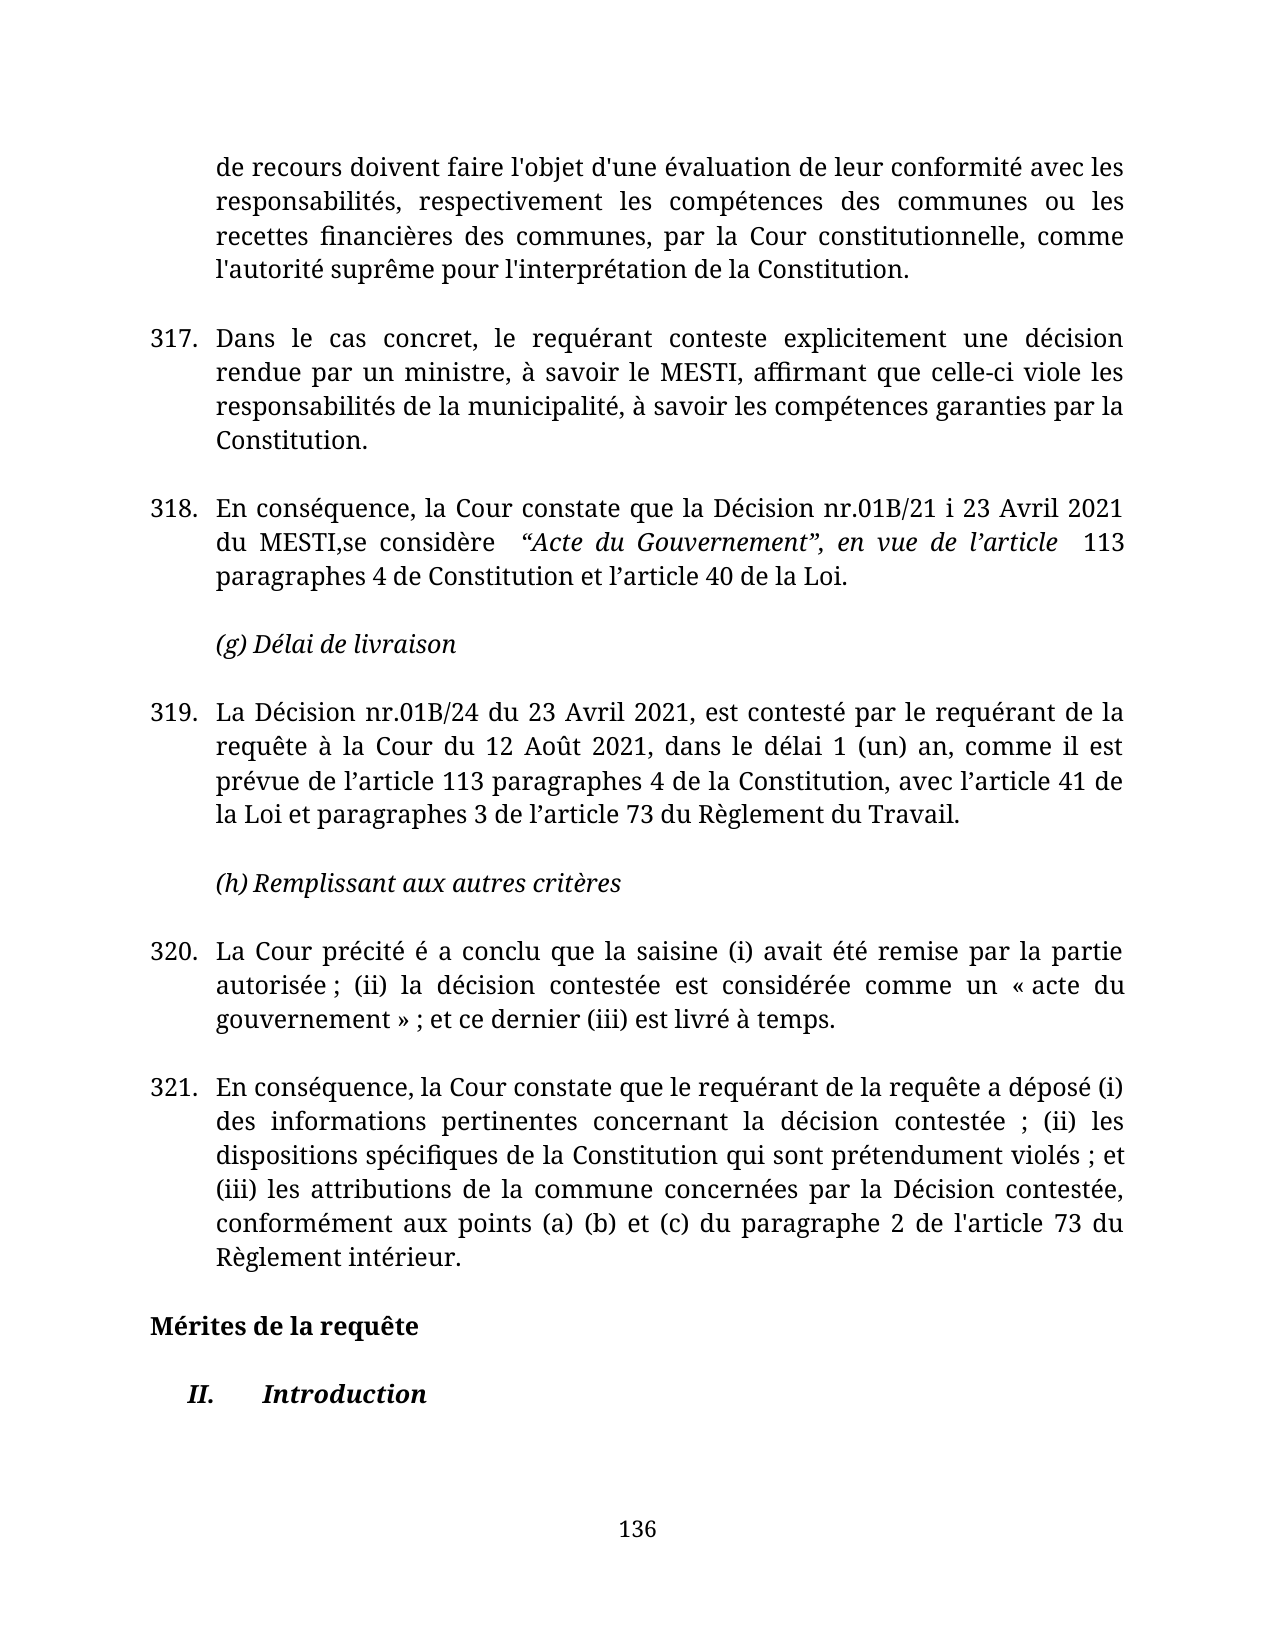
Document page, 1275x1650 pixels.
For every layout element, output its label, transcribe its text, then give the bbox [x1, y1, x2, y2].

list La Cour précité é a conclu que la saisine (i) avait été remise par la partie autorisée ; (ii) la décision contestée est considérée comme un « acte du gouvernement » ; et ce dernier (iii) est livré à temps. [150, 933, 1125, 1036]
list En conséquence, la Cour constate que le requérant de la requête a déposé (i) des informations pertinentes concernant la décision contestée ; (ii) les dispositions spécifiques de la Constitution qui sont prétendument violés ; et (iii) les attributions de la commune concernées par la Décision contestée, conformément aux points (a) (b) et (c) du paragraphe 2 de l'article 73 du Règlement intérieur. [150, 1070, 1125, 1274]
text Mérites de la requête [150, 1308, 1125, 1342]
list Introduction [187, 1376, 1125, 1410]
list Remplissant aux autres critères [216, 865, 1125, 899]
list Dans le cas concret, le requérant conteste explicitement une décision rendue par un ministre, à savoir le MESTI, affirmant que celle-ci viole les responsabilités de la municipalité, à savoir les compétences garanties par la Constitution. [150, 320, 1125, 457]
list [150, 150, 1125, 286]
list Délai de livraison [216, 627, 1125, 661]
list En conséquence, la Cour constate que la Décision nr.01B/21 i 23 Avril 2021 du MESTI,se considère “Acte du Gouvernement”, en vue de l’article 113 paragraphes 4 de Constitution et l’article 40 de la Loi. [150, 491, 1125, 593]
list La Décision nr.01B/24 du 23 Avril 2021, est contesté par le requérant de la requête à la Cour du 12 Août 2021, dans le délai 1 (un) an, comme il est prévue de l’article 113 paragraphes 4 de la Constitution, avec l’article 41 de la Loi et paragraphes 3 de l’article 73 du Règlement du Travail. [150, 695, 1125, 831]
